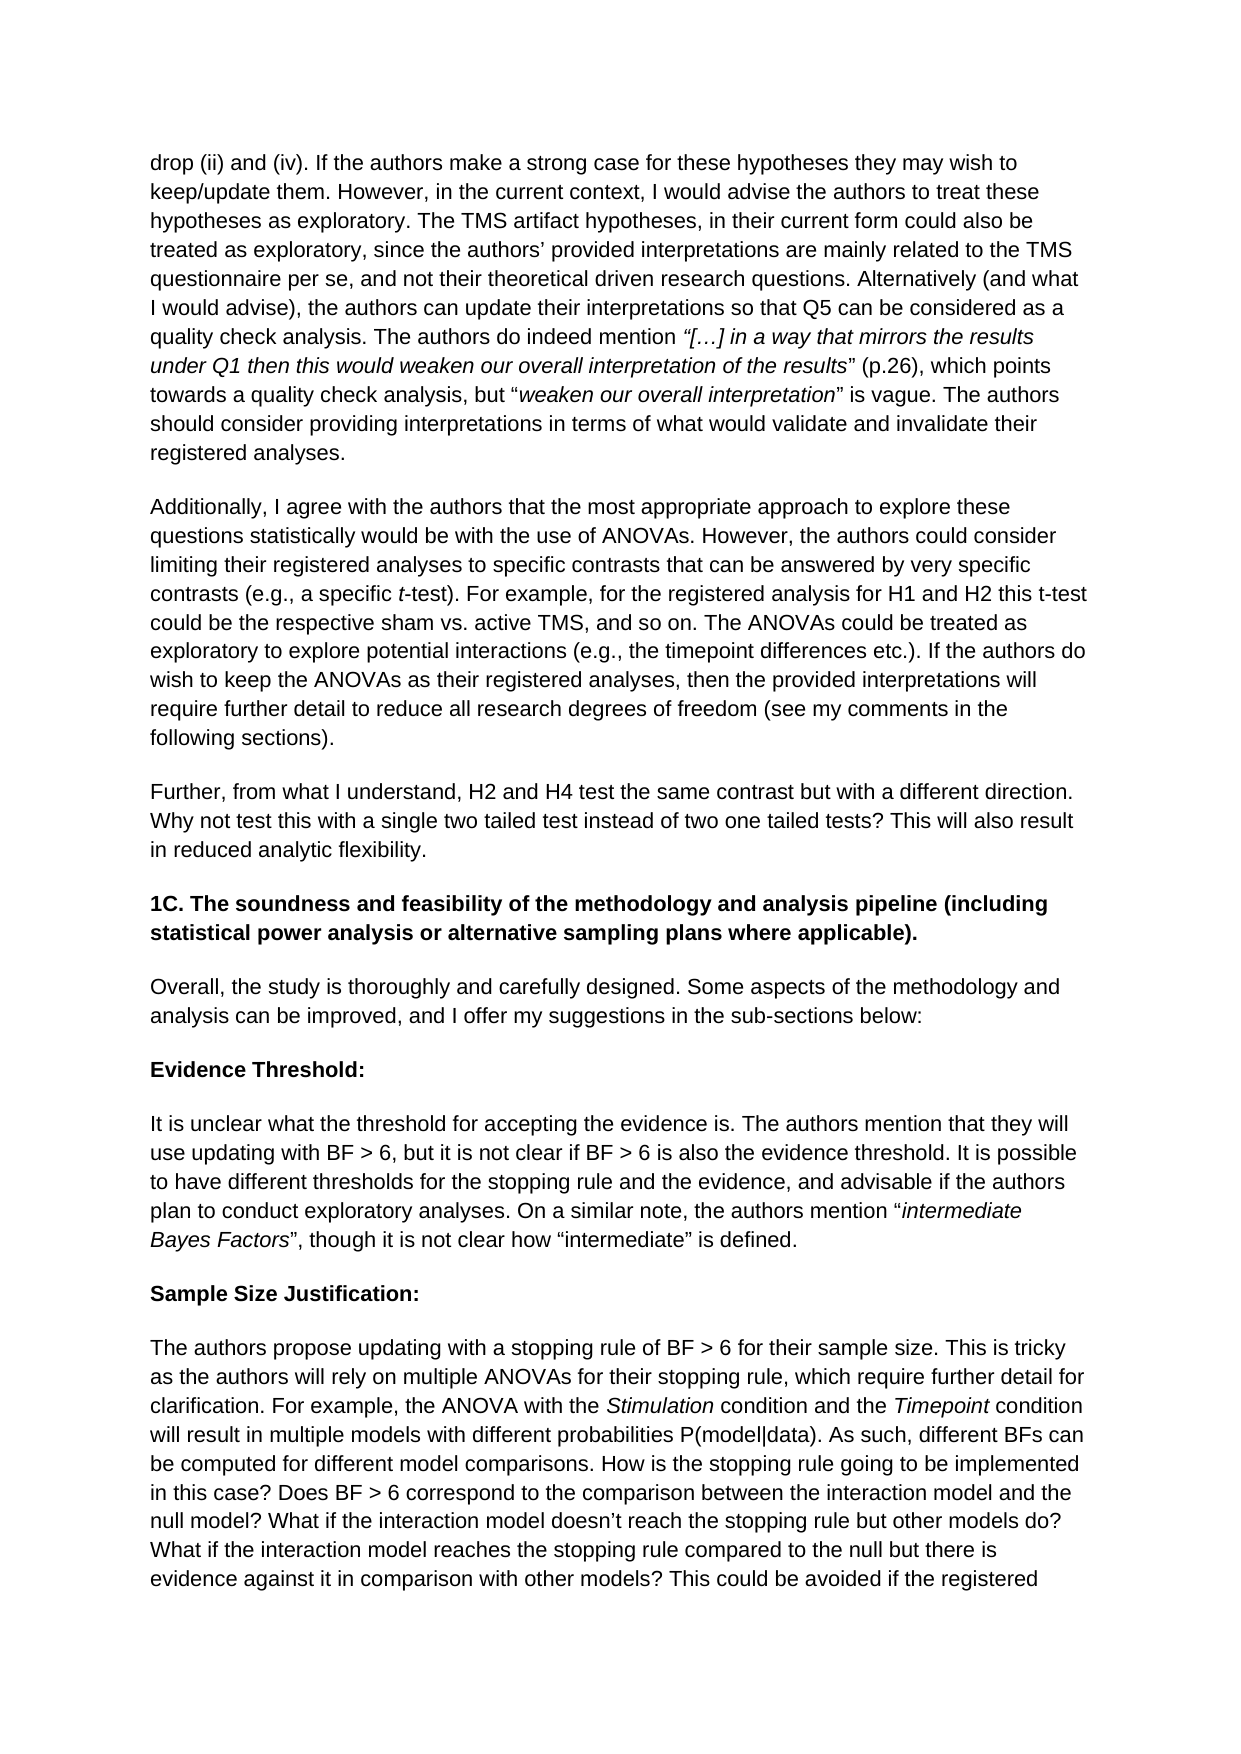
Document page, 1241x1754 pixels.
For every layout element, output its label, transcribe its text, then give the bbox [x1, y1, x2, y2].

text Further, from what I understand, H2 and H4 test the same contrast but with a different direction. Why not test this with a single two tailed test instead of two one tailed tests? This will also result in reduced analytic flexibility. [150, 779, 1090, 862]
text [150, 150, 1090, 465]
text Sample Size Justification: [150, 1281, 1090, 1306]
text Additionally, I agree with the authors that the most appropriate approach to explore these questions statistically would be with the use of ANOVAs. However, the authors could consider limiting their registered analyses to specific contrasts that can be answered by very specific contrasts (e.g., a specific t-test). For example, for the registered analysis for H1 and H2 this t-test could be the respective sham vs. active TMS, and so on. The ANOVAs could be treated as exploratory to explore potential interactions (e.g., the timepoint differences etc.). If the authors do wish to keep the ANOVAs as their registered analyses, then the provided interpretations will require further detail to reduce all research degrees of freedom (see my comments in the following sections). [150, 493, 1090, 750]
text Evidence Threshold: [150, 1057, 1090, 1082]
text Overall, the study is thoroughly and carefully designed. Some aspects of the methodology and analysis can be improved, and I offer my suggestions in the sub-sections below: [150, 974, 1090, 1028]
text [150, 1334, 1090, 1591]
text 1C. The soundness and feasibility of the methodology and analysis pipeline (including statistical power analysis or alternative sampling plans where applicable). [150, 891, 1090, 945]
text It is unclear what the threshold for accepting the evidence is. The authors mention that they will use updating with BF > 6, but it is not clear if BF > 6 is also the evidence threshold. It is possible to have different thresholds for the stopping rule and the evidence, and advisable if the authors plan to conduct exploratory analyses. On a similar note, the authors mention “intermediate Bayes Factors”, though it is not clear how “intermediate” is defined. [150, 1111, 1090, 1252]
